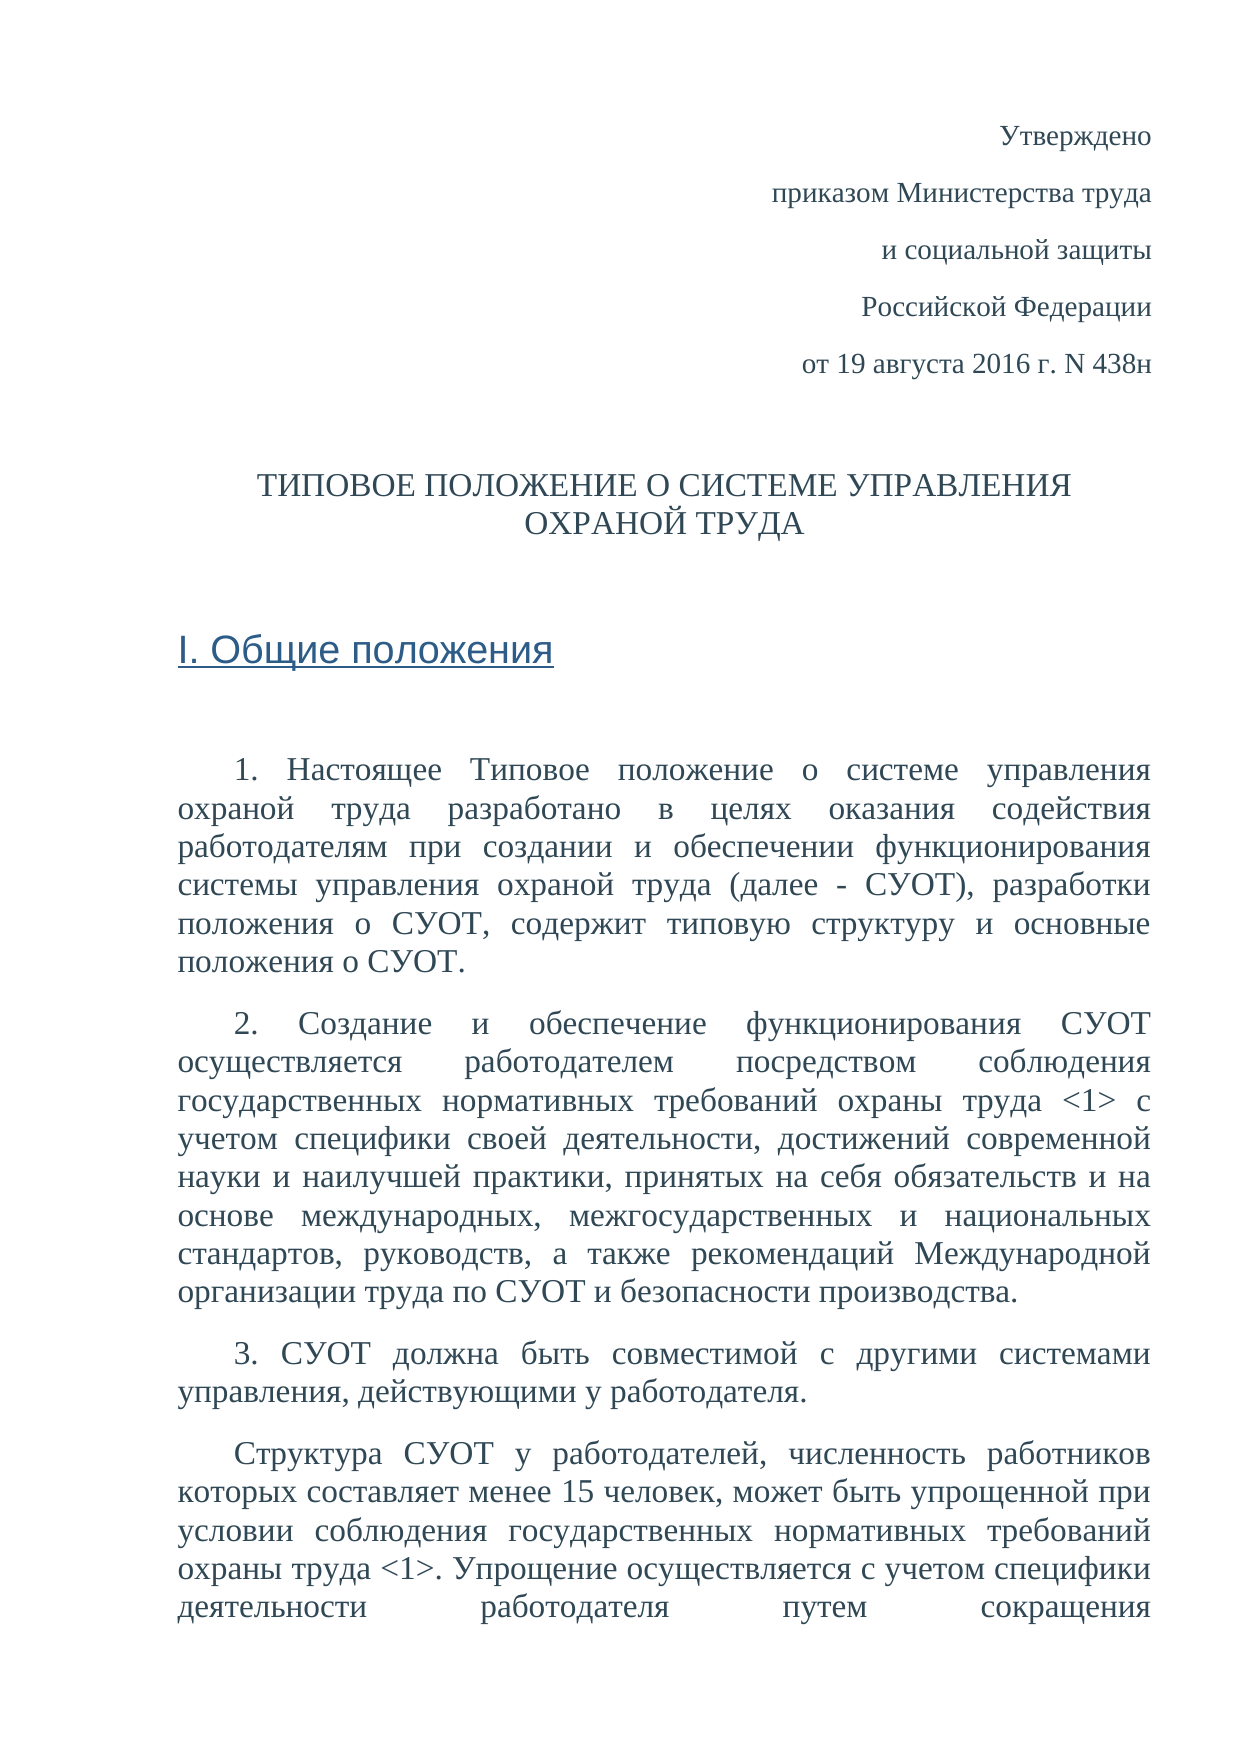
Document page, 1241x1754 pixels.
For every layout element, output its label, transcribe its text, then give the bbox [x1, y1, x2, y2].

text от 19 августа 2016 г. N 438н [177, 346, 1152, 379]
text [177, 1433, 1152, 1625]
text I. Общие положения [177, 627, 1152, 672]
text Российской Федерации [177, 289, 1152, 323]
text Утверждено [177, 118, 1152, 152]
text 2. Создание и обеспечение функционирования СУОТ осуществляется работодателем посредством соблюдения государственных нормативных требований охраны труда <1> с учетом специфики своей деятельности, достижений современной науки и наилучшей практики, принятых на себя обязательств и на основе международных, межгосударственных и национальных стандартов, руководств, а также рекомендаций Международной организации труда по СУОТ и безопасности производства. [177, 1003, 1152, 1310]
text 3. СУОТ должна быть совместимой с другими системами управления, действующими у работодателя. [177, 1333, 1152, 1410]
text и социальной защиты [177, 232, 1152, 266]
text 1. Настоящее Типовое положение о системе управления охраной труда разработано в целях оказания содействия работодателям при создании и обеспечении функционирования системы управления охраной труда (далее - СУОТ), разработки положения о СУОТ, содержит типовую структуру и основные положения о СУОТ. [177, 750, 1152, 980]
text приказом Министерства труда [177, 175, 1152, 209]
text ТИПОВОЕ ПОЛОЖЕНИЕ О СИСТЕМЕ УПРАВЛЕНИЯ ОХРАНОЙ ТРУДА [177, 465, 1152, 541]
